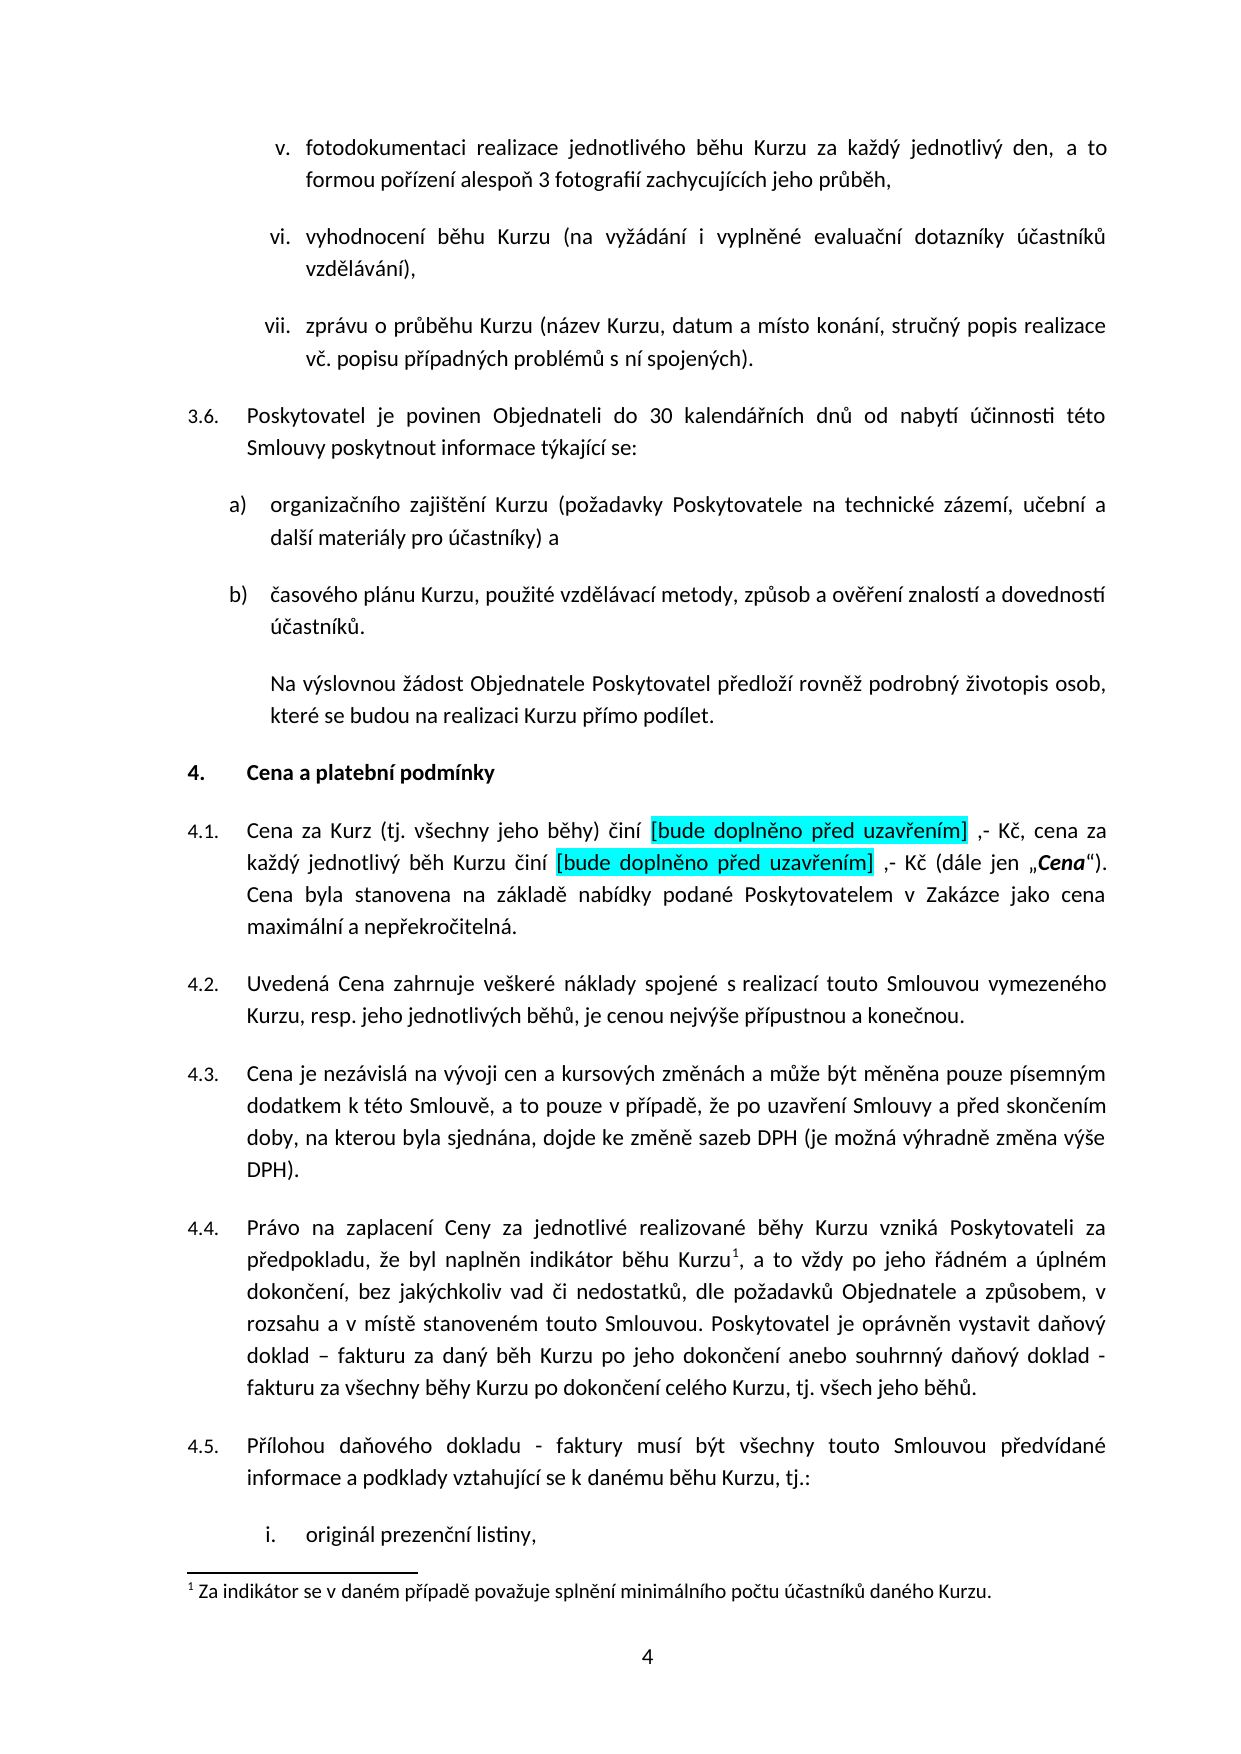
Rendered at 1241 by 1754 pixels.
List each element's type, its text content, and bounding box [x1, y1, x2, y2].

list Na výslovnou žádost Objednatele Poskytovatel předloží rovněž podrobný životopis osob, které se budou na realizaci Kurzu přímo podílet. [270, 669, 1107, 729]
subtitle Cena za Kurz (tj. všechny jeho běhy) činí [bude doplněno před uzavřením] ,- Kč, cena za každý jednotlivý běh Kurzu činí [bude doplněno před uzavřením] ,- Kč (dále jen „Cena“). Cena byla stanovena na základě nabídky podané Poskytovatelem v Zakázce jako cena maximální a nepřekročitelná. [187, 816, 1107, 940]
subtitle Přílohou daňového dokladu - faktury musí být všechny touto Smlouvou předvídané informace a podklady vztahující se k danému běhu Kurzu, tj.: [187, 1431, 1107, 1491]
subtitle vyhodnocení běhu Kurzu (na vyžádání i vyplněné evaluační dotazníky účastníků vzdělávání), [291, 222, 1107, 282]
subtitle Právo na zaplacení Ceny za jednotlivé realizované běhy Kurzu vzniká Poskytovateli za předpokladu, že byl naplněn indikátor běhu Kurzu, a to vždy po jeho řádném a úplném dokončení, bez jakýchkoliv vad či nedostatků, dle požadavků Objednatele a způsobem, v rozsahu a v místě stanoveném touto Smlouvou. Poskytovatel je oprávněn vystavit daňový doklad – fakturu za daný běh Kurzu po jeho dokončení anebo souhrnný daňový doklad - fakturu za všechny běhy Kurzu po dokončení celého Kurzu, tj. všech jeho běhů. [187, 1213, 1107, 1402]
subtitle Uvedená Cena zahrnuje veškeré náklady spojené s realizací touto Smlouvou vymezeného Kurzu, resp. jeho jednotlivých běhů, je cenou nejvýše přípustnou a konečnou. [187, 969, 1107, 1030]
subtitle zprávu o průběhu Kurzu (název Kurzu, datum a místo konání, stručný popis realizace vč. popisu případných problémů s ní spojených). [291, 312, 1107, 372]
list organizačního zajištění Kurzu (požadavky Poskytovatele na technické zázemí, učební a další materiály pro účastníky) a [229, 490, 1107, 551]
subtitle Cena a platební podmínky [187, 758, 1107, 787]
subtitle fotodokumentaci realizace jednotlivého běhu Kurzu za každý jednotlivý den, a to formou pořízení alespoň 3 fotografií zachycujících jeho průběh, [291, 133, 1107, 193]
subtitle Cena je nezávislá na vývoji cen a kursových změnách a může být měněna pouze písemným dodatkem k této Smlouvě, a to pouze v případě, že po uzavření Smlouvy a před skončením doby, na kterou byla sjednána, dojde ke změně sazeb DPH (je možná výhradně změna výše DPH). [187, 1059, 1107, 1183]
subtitle Poskytovatel je povinen Objednateli do 30 kalendářních dnů od nabytí účinnosti této Smlouvy poskytnout informace týkající se: [187, 401, 1107, 461]
list časového plánu Kurzu, použité vzdělávací metody, způsob a ověření znalostí a dovedností účastníků. [229, 580, 1107, 640]
subtitle originál prezenční listiny, [276, 1520, 1107, 1548]
